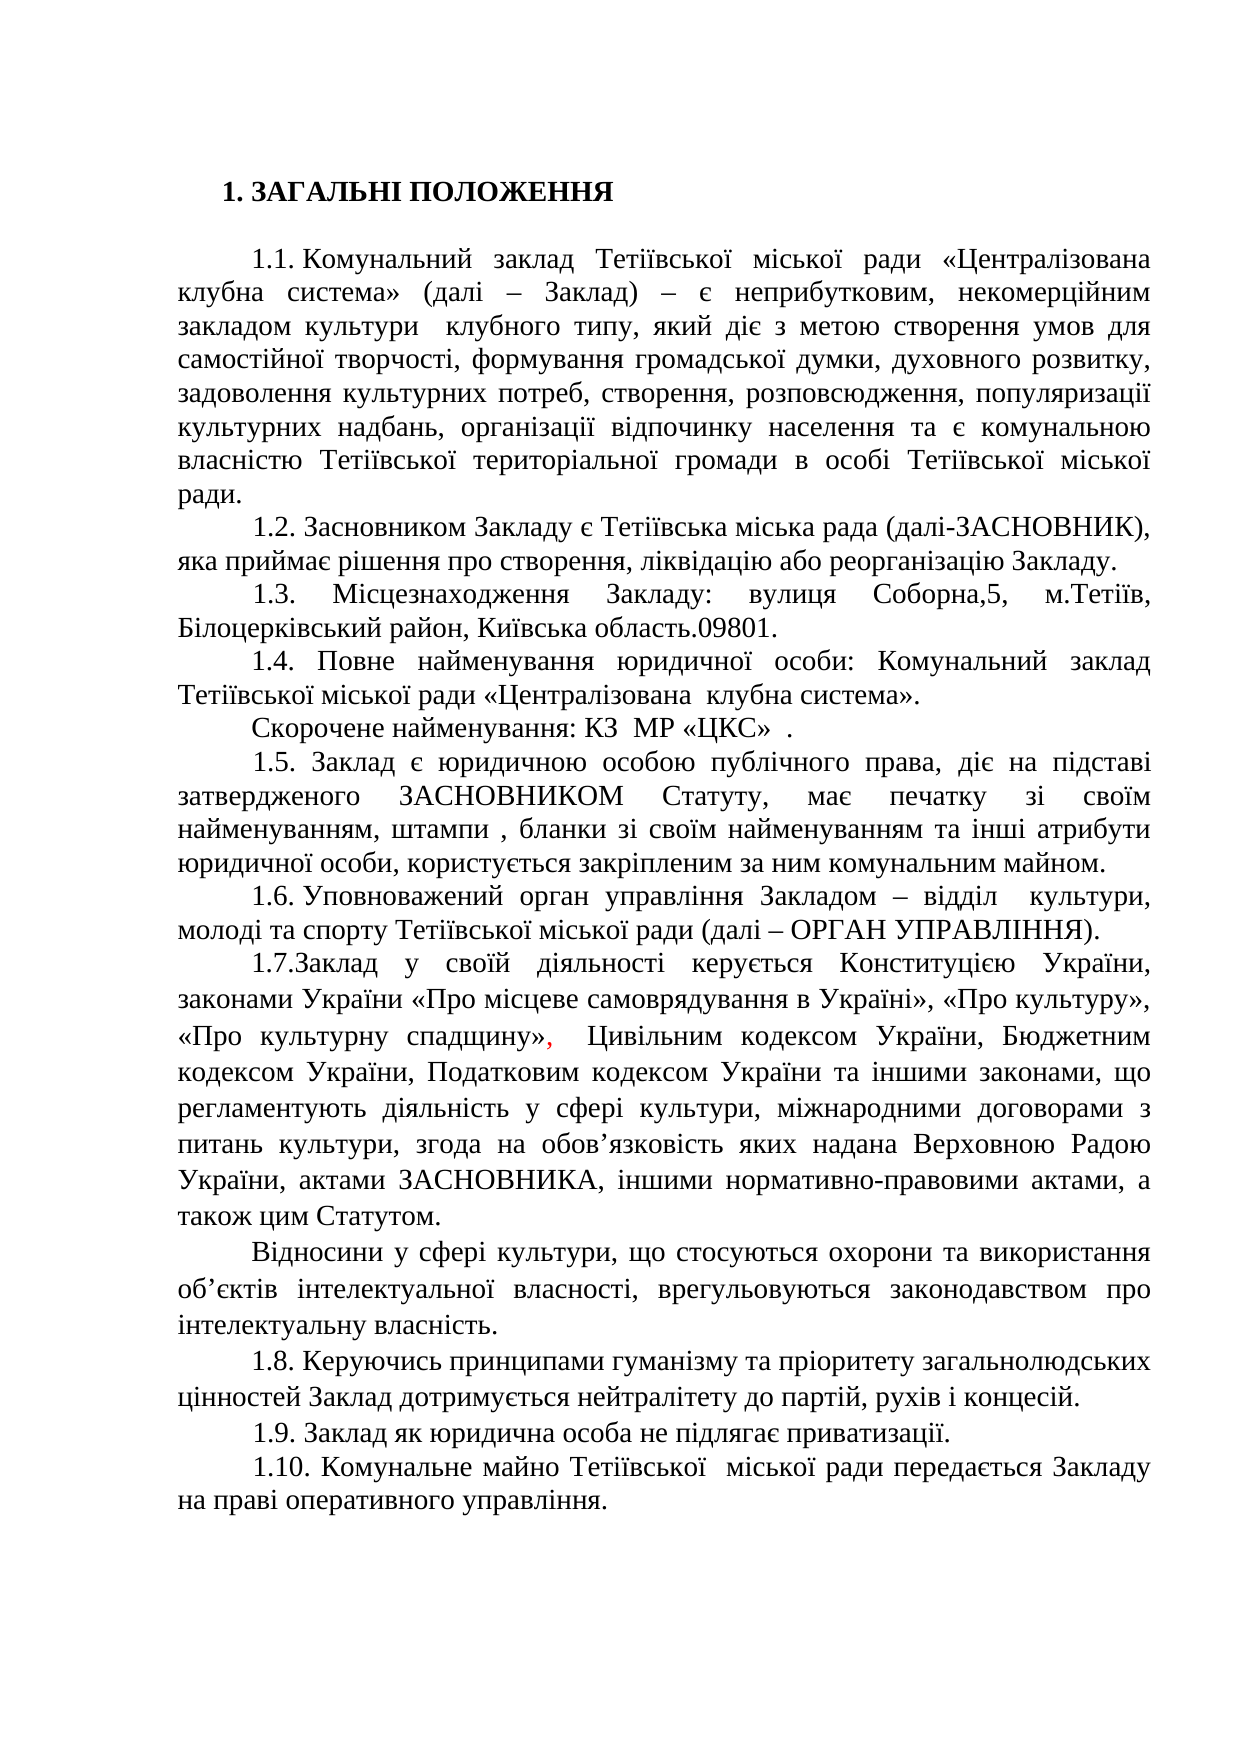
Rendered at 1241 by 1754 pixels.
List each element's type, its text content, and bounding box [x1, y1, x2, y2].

text 1.7.Заклад у своїй діяльності керується Конституцією України, законами України «Про місцеве самоврядування в Україні», «Про культуру», «Про культурну спадщину», Цивільним кодексом України, Бюджетним кодексом України, Податковим кодексом України та іншими законами, що регламентують діяльність у сфері культури, міжнародними договорами з питань культури, згода на обов’язковість яких надана Верховною Радою України, актами ЗАСНОВНИКА, іншими нормативно-правовими актами, а також цим Статутом. [177, 945, 1152, 1232]
text 1.1. Комунальний заклад Тетіївської міської ради «Централізована клубна система» (далі – Заклад) – є неприбутковим, некомерційним закладом культури клубного типу, який діє з метою створення умов для самостійної творчості, формування громадської думки, духовного розвитку, задоволення культурних потреб, створення, розповсюдження, популяризації культурних надбань, організації відпочинку населення та є комунальною власністю Тетіївської територіальної громади в особі Тетіївської міської ради. [177, 241, 1152, 509]
text 1.8. Керуючись принципами гуманізму та пріоритету загальнолюдських цінностей Заклад дотримується нейтралітету до партій, рухів і концесій. [177, 1343, 1152, 1413]
text 1.5. Заклад є юридичною особою публічного права, діє на підставі затвердженого ЗАСНОВНИКОМ Статуту, має печатку зі своїм найменуванням, штампи , бланки зі своїм найменуванням та інші атрибути юридичної особи, користується закріпленим за ним комунальним майном. [177, 744, 1152, 878]
text 1.2. Засновником Закладу є Тетіївська міська рада (далі-ЗАСНОВНИК), яка приймає рішення про створення, ліквідацію або реорганізацію Закладу. [177, 509, 1152, 576]
text Скорочене найменування: КЗ МР «ЦКС» . [177, 711, 1152, 744]
text 1.6. Уповноважений орган управління Закладом – відділ культури, молоді та спорту Тетіївської міської ради (далі – ОРГАН УПРАВЛІННЯ). [177, 878, 1152, 945]
text Відносини у сфері культури, що стосуються охорони та використання об’єктів інтелектуальної власності, врегульовуються законодавством про інтелектуальну власність. [177, 1234, 1152, 1340]
text 1. ЗАГАЛЬНІ ПОЛОЖЕННЯ [177, 174, 1152, 207]
text 1.10. Комунальне майно Тетіївської міської ради передається Закладу на праві оперативного управління. [177, 1449, 1152, 1516]
text 1.3. Місцезнаходження Закладу: вулиця Соборна,5, м.Тетіїв, Білоцерківський район, Київська область.09801. [177, 576, 1152, 643]
text 1.9. Заклад як юридична особа не підлягає приватизації. [177, 1415, 1152, 1449]
text 1.4. Повне найменування юридичної особи: Комунальний заклад Тетіївської міської ради «Централізована клубна система». [177, 643, 1152, 711]
